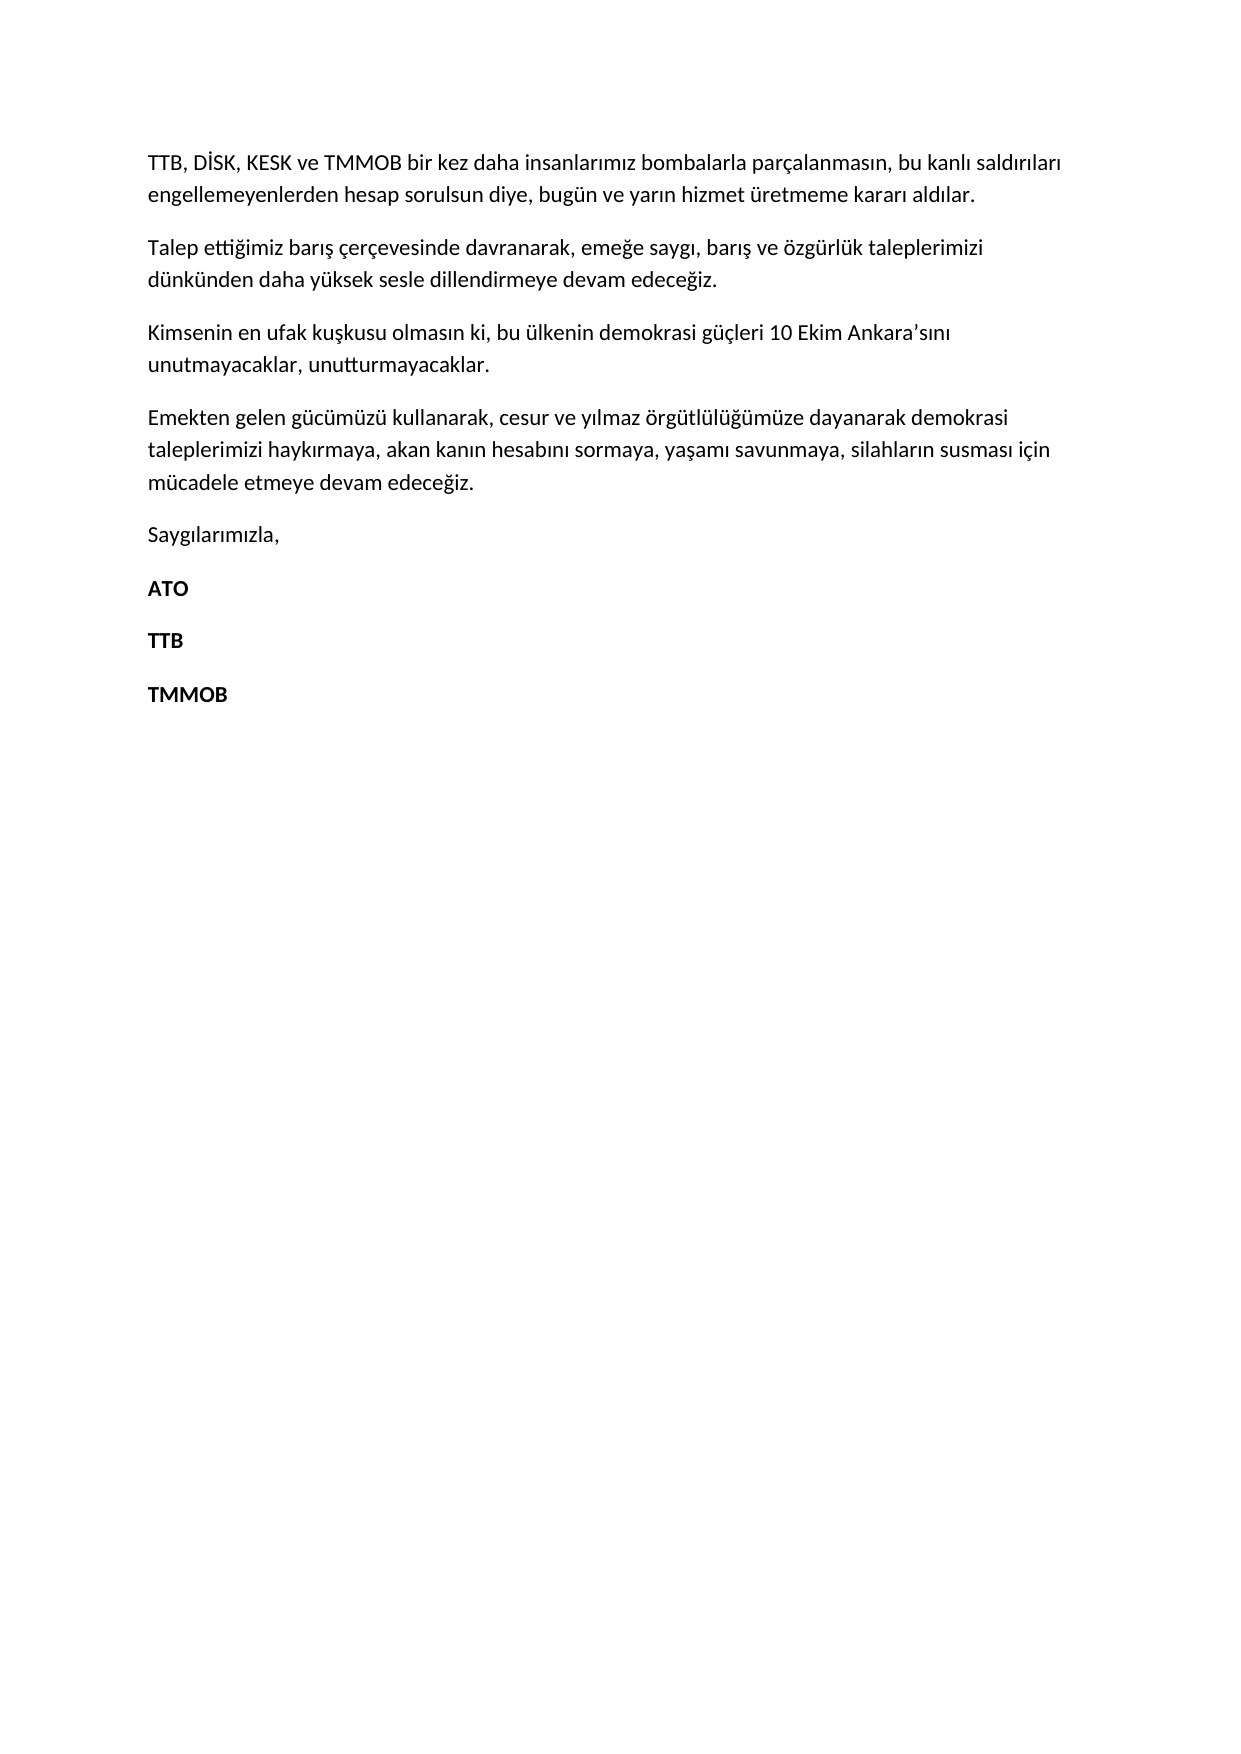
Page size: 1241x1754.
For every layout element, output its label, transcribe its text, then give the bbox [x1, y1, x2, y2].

text Kimsenin en ufak kuşkusu olmasın ki, bu ülkenin demokrasi güçleri 10 Ekim Ankara’sını unutmayacaklar, unutturmayacaklar. [148, 318, 1093, 378]
text TTB, DİSK, KESK ve TMMOB bir kez daha insanlarımız bombalarla parçalanmasın, bu kanlı saldırıları engellemeyenlerden hesap sorulsun diye, bugün ve yarın hizmet üretmeme kararı aldılar. [148, 148, 1093, 208]
text ATO [148, 574, 1093, 602]
text Talep ettiğimiz barış çerçevesinde davranarak, emeğe saygı, barış ve özgürlük taleplerimizi dünkünden daha yüksek sesle dillendirmeye devam edeceğiz. [148, 233, 1093, 293]
text TTB [148, 627, 1093, 655]
text Emekten gelen gücümüzü kullanarak, cesur ve yılmaz örgütlülüğümüze dayanarak demokrasi taleplerimizi haykırmaya, akan kanın hesabını sormaya, yaşamı savunmaya, silahların susması için mücadele etmeye devam edeceğiz. [148, 403, 1093, 496]
text TMMOB [148, 680, 1093, 708]
text Saygılarımızla, [148, 521, 1093, 549]
